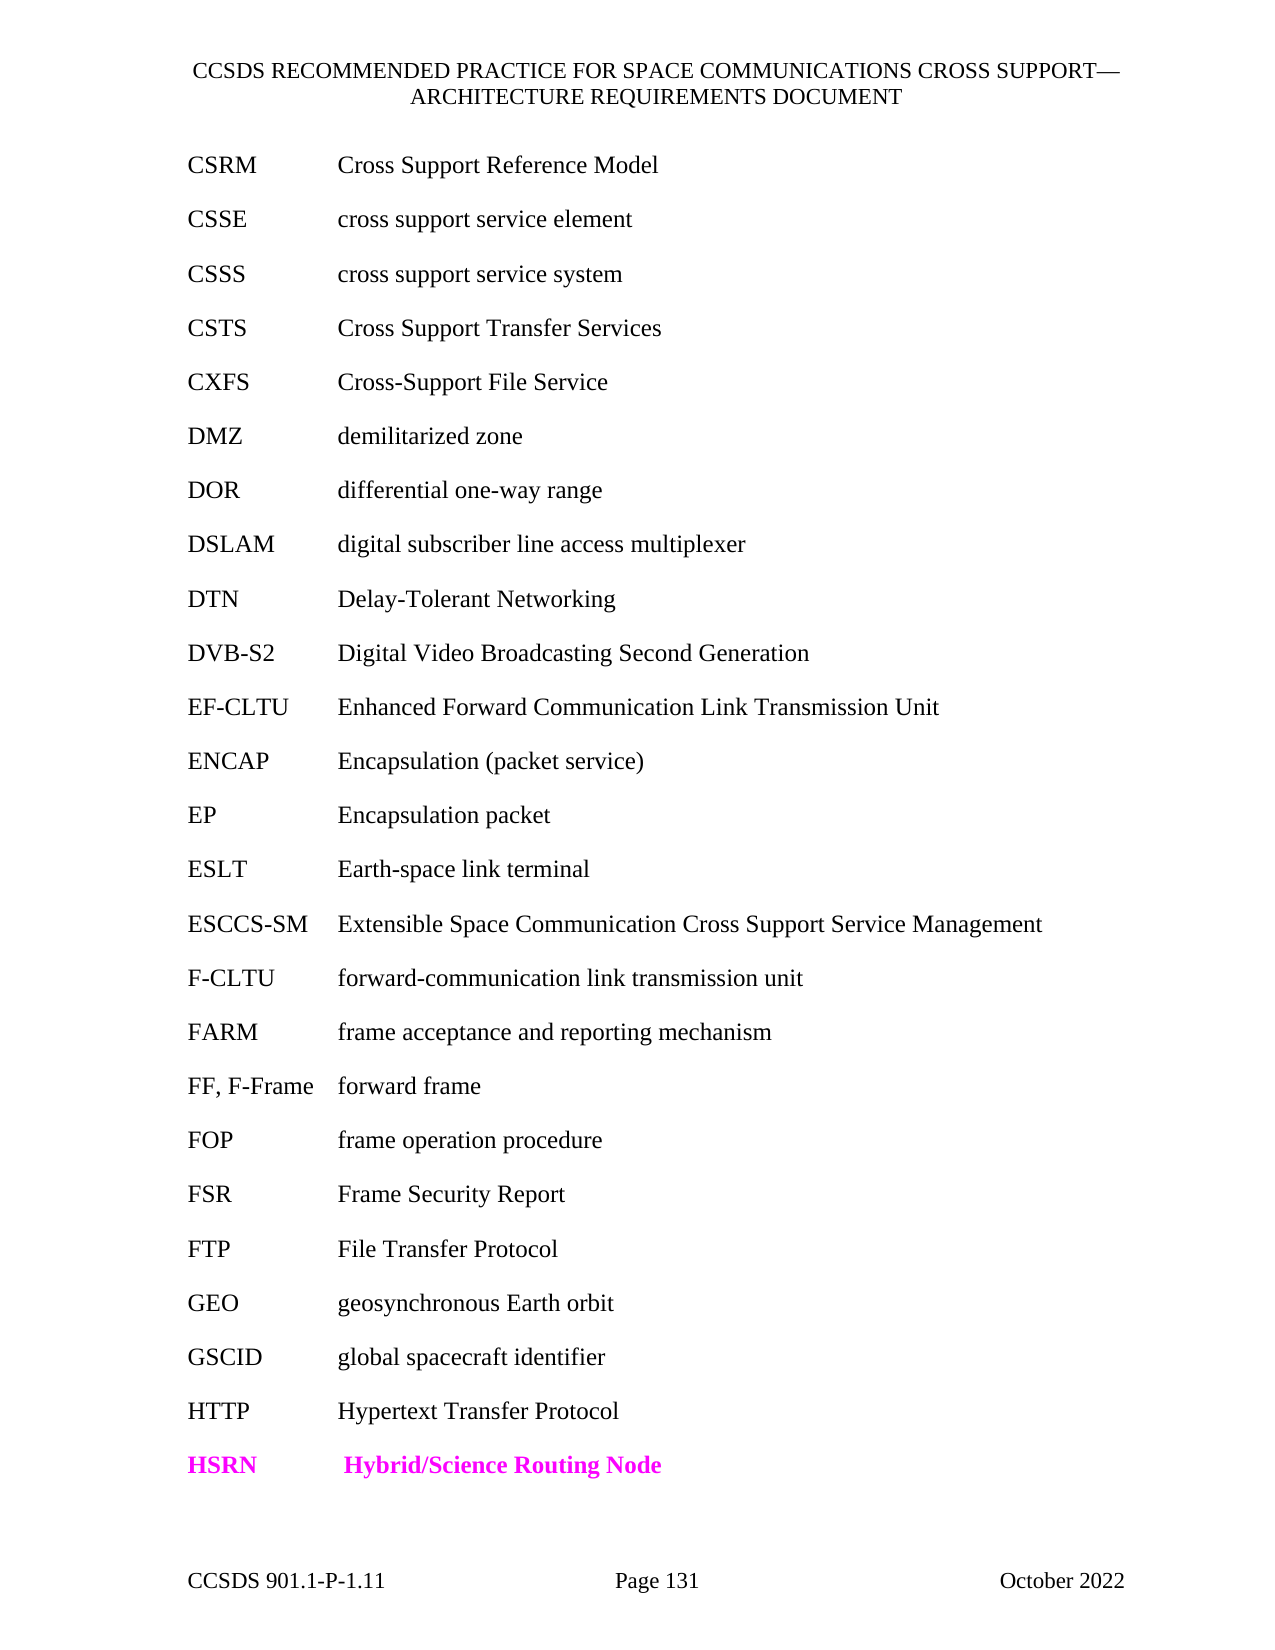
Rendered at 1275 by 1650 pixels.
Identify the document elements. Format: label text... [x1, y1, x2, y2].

text ESLT Earth-space link terminal [187, 854, 1125, 883]
text FTP File Transfer Protocol [187, 1233, 1125, 1262]
text DVB-S2 Digital Video Broadcasting Second Generation [187, 637, 1125, 667]
text CXFS Cross-Support File Service [187, 367, 1125, 396]
text FSR Frame Security Report [187, 1179, 1125, 1208]
text HTTP Hypertext Transfer Protocol [187, 1396, 1125, 1425]
text FOP frame operation procedure [187, 1125, 1125, 1154]
text ENCAP Encapsulation (packet service) [187, 746, 1125, 775]
text EF-CLTU Enhanced Forward Communication Link Transmission Unit [187, 692, 1125, 721]
text CSTS Cross Support Transfer Services [187, 312, 1125, 342]
text DOR differential one-way range [187, 475, 1125, 504]
text DMZ demilitarized zone [187, 421, 1125, 450]
text DSLAM digital subscriber line access multiplexer [187, 529, 1125, 558]
text CSSE cross support service element [187, 204, 1125, 233]
text HSRN Hybrid/Science Routing Node [187, 1450, 1125, 1479]
text CSSS cross support service system [187, 258, 1125, 287]
text ESCCS-SM Extensible Space Communication Cross Support Service Management [187, 908, 1125, 937]
text EP Encapsulation packet [187, 800, 1125, 829]
text F-CLTU forward-communication link transmission unit [187, 962, 1125, 992]
text DTN Delay-Tolerant Networking [187, 583, 1125, 612]
text FARM frame acceptance and reporting mechanism [187, 1017, 1125, 1046]
text GEO geosynchronous Earth orbit [187, 1287, 1125, 1317]
text CSRM Cross Support Reference Model [187, 150, 1125, 179]
text GSCID global spacecraft identifier [187, 1342, 1125, 1371]
text FF, F-Frame forward frame [187, 1071, 1125, 1100]
